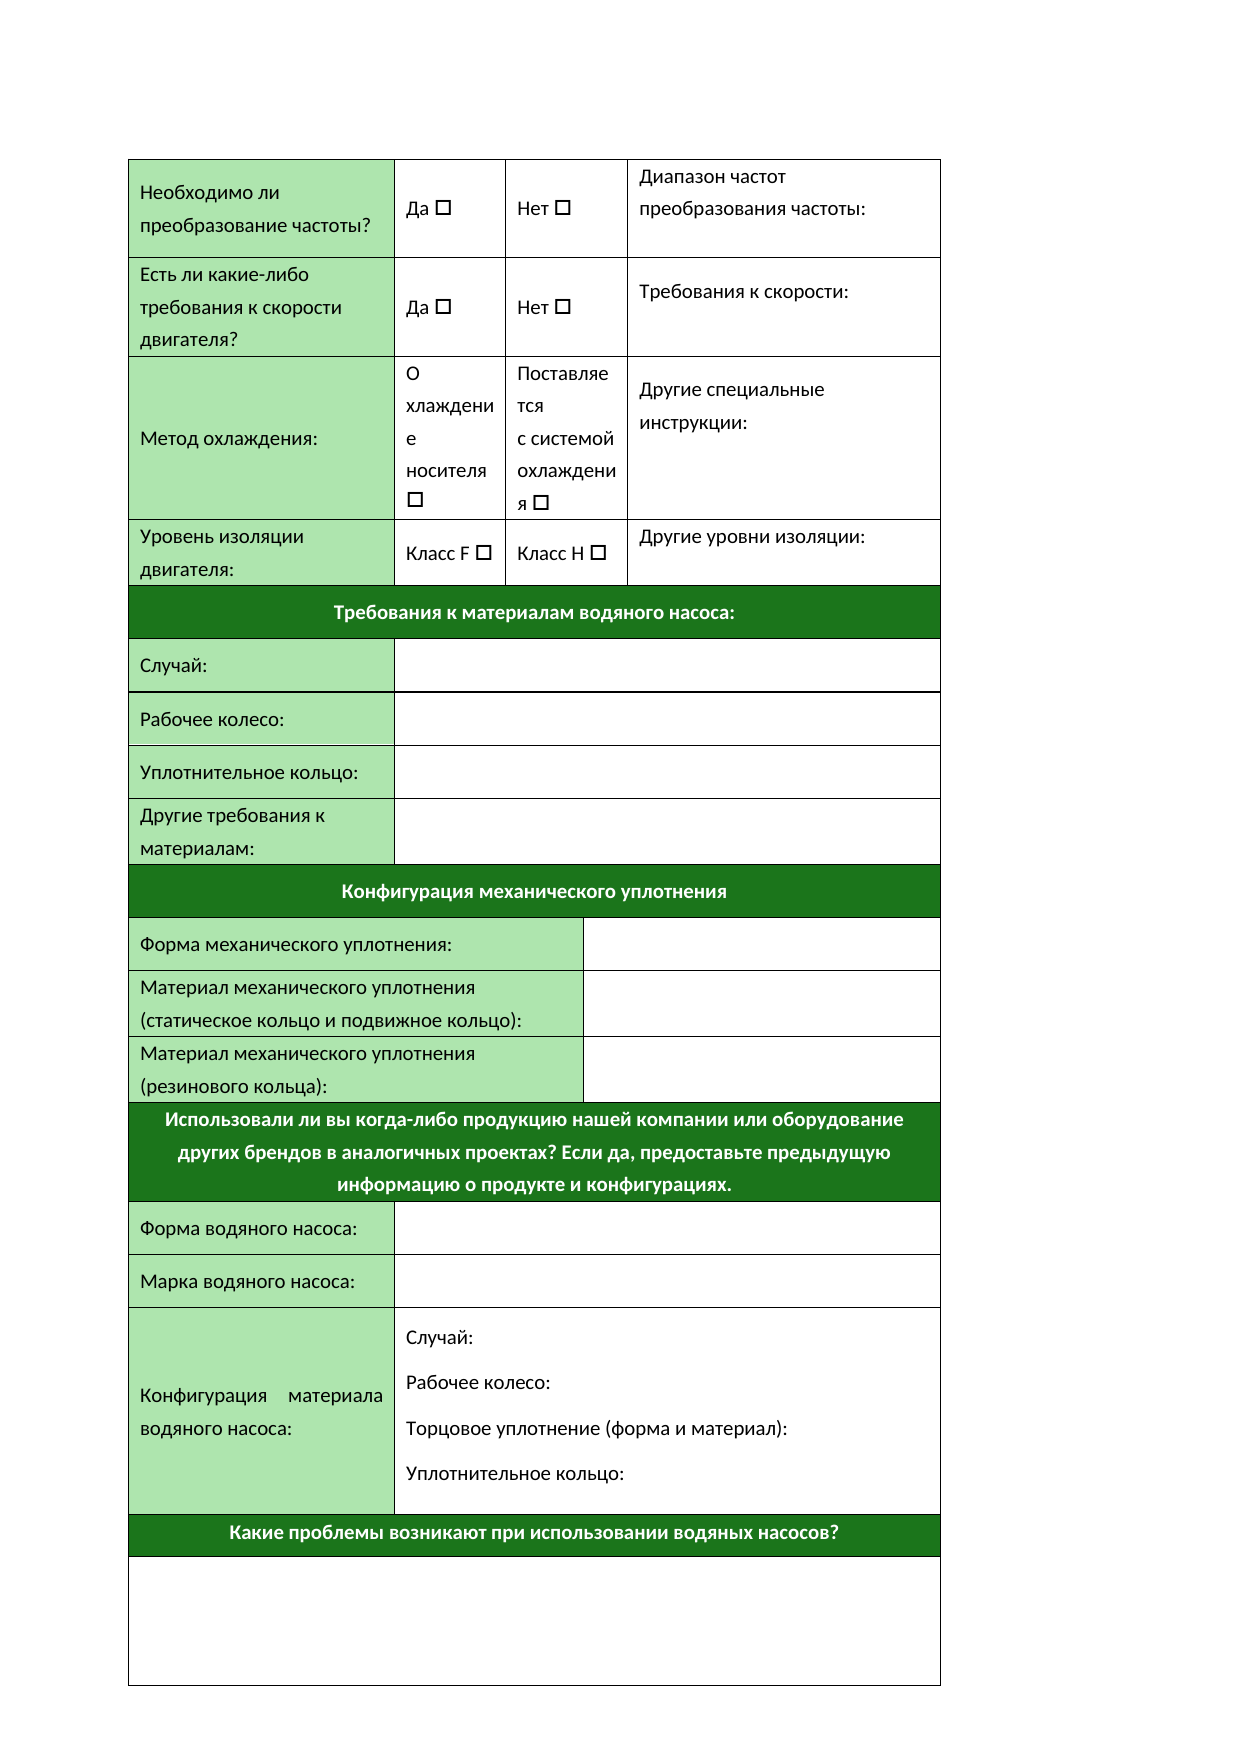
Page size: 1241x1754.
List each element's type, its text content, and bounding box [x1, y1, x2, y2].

table_cell Требования к материалам водяного насоса: [129, 586, 940, 638]
table_cell Форма водяного насоса: [129, 1202, 394, 1254]
table_cell Есть ли какие-либо требования к скорости двигателя? [129, 258, 394, 356]
table_cell [584, 918, 940, 970]
table_cell Уровень изоляции двигателя: [129, 520, 394, 585]
table_cell Случай: [129, 639, 394, 691]
table_cell [129, 1557, 940, 1685]
table_cell Необходимо ли преобразование частоты? [129, 160, 394, 257]
table_cell Класс Н [506, 520, 627, 585]
table_cell Материал механического уплотнения (резинового кольца): [129, 1037, 583, 1102]
table_cell Конфигурация материала водяного насоса: [129, 1308, 394, 1514]
table_cell Какие проблемы возникают при использовании водяных насосов? [129, 1515, 940, 1556]
table_cell [584, 1037, 940, 1102]
table_cell Нет [506, 160, 627, 257]
table_cell Поставляется с системой охлаждения [506, 357, 627, 519]
table_cell Использовали ли вы когда-либо продукцию нашей компании или оборудование других брендов в аналогичных проектах? Если да, предоставьте предыдущую информацию о продукте и конфигурациях. [129, 1103, 940, 1201]
table_cell [395, 1255, 940, 1307]
table_cell Марка водяного насоса: [129, 1255, 394, 1307]
table_cell Другие уровни изоляции: [628, 520, 940, 585]
table_cell Диапазон частот преобразования частоты: [628, 160, 940, 257]
table_cell [584, 971, 940, 1036]
table_cell [395, 693, 940, 744]
table_cell Случай: Рабочее колесо: Торцовое уплотнение (форма и материал): Уплотнительное кольцо: [395, 1308, 940, 1514]
table_cell Рабочее колесо: [129, 693, 394, 744]
table_cell Другие требования к материалам: [129, 799, 394, 864]
table_cell [395, 639, 940, 691]
table_cell Метод охлаждения: [129, 357, 394, 519]
table_cell Да [395, 160, 505, 257]
table_cell Да [395, 258, 505, 356]
table_cell Форма механического уплотнения: [129, 918, 583, 970]
table_cell [395, 799, 940, 864]
table_cell Требования к скорости: [628, 258, 940, 356]
table_cell Материал механического уплотнения (статическое кольцо и подвижное кольцо): [129, 971, 583, 1036]
table_cell Охлаждение носителя [395, 357, 505, 519]
table_cell Другие специальные инструкции: [628, 357, 940, 519]
table_cell Уплотнительное кольцо: [129, 746, 394, 798]
table_cell Класс F [395, 520, 505, 585]
table_cell Конфигурация механического уплотнения [129, 865, 940, 917]
table_cell Нет [506, 258, 627, 356]
table_cell [395, 746, 940, 798]
table_cell [395, 1202, 940, 1254]
